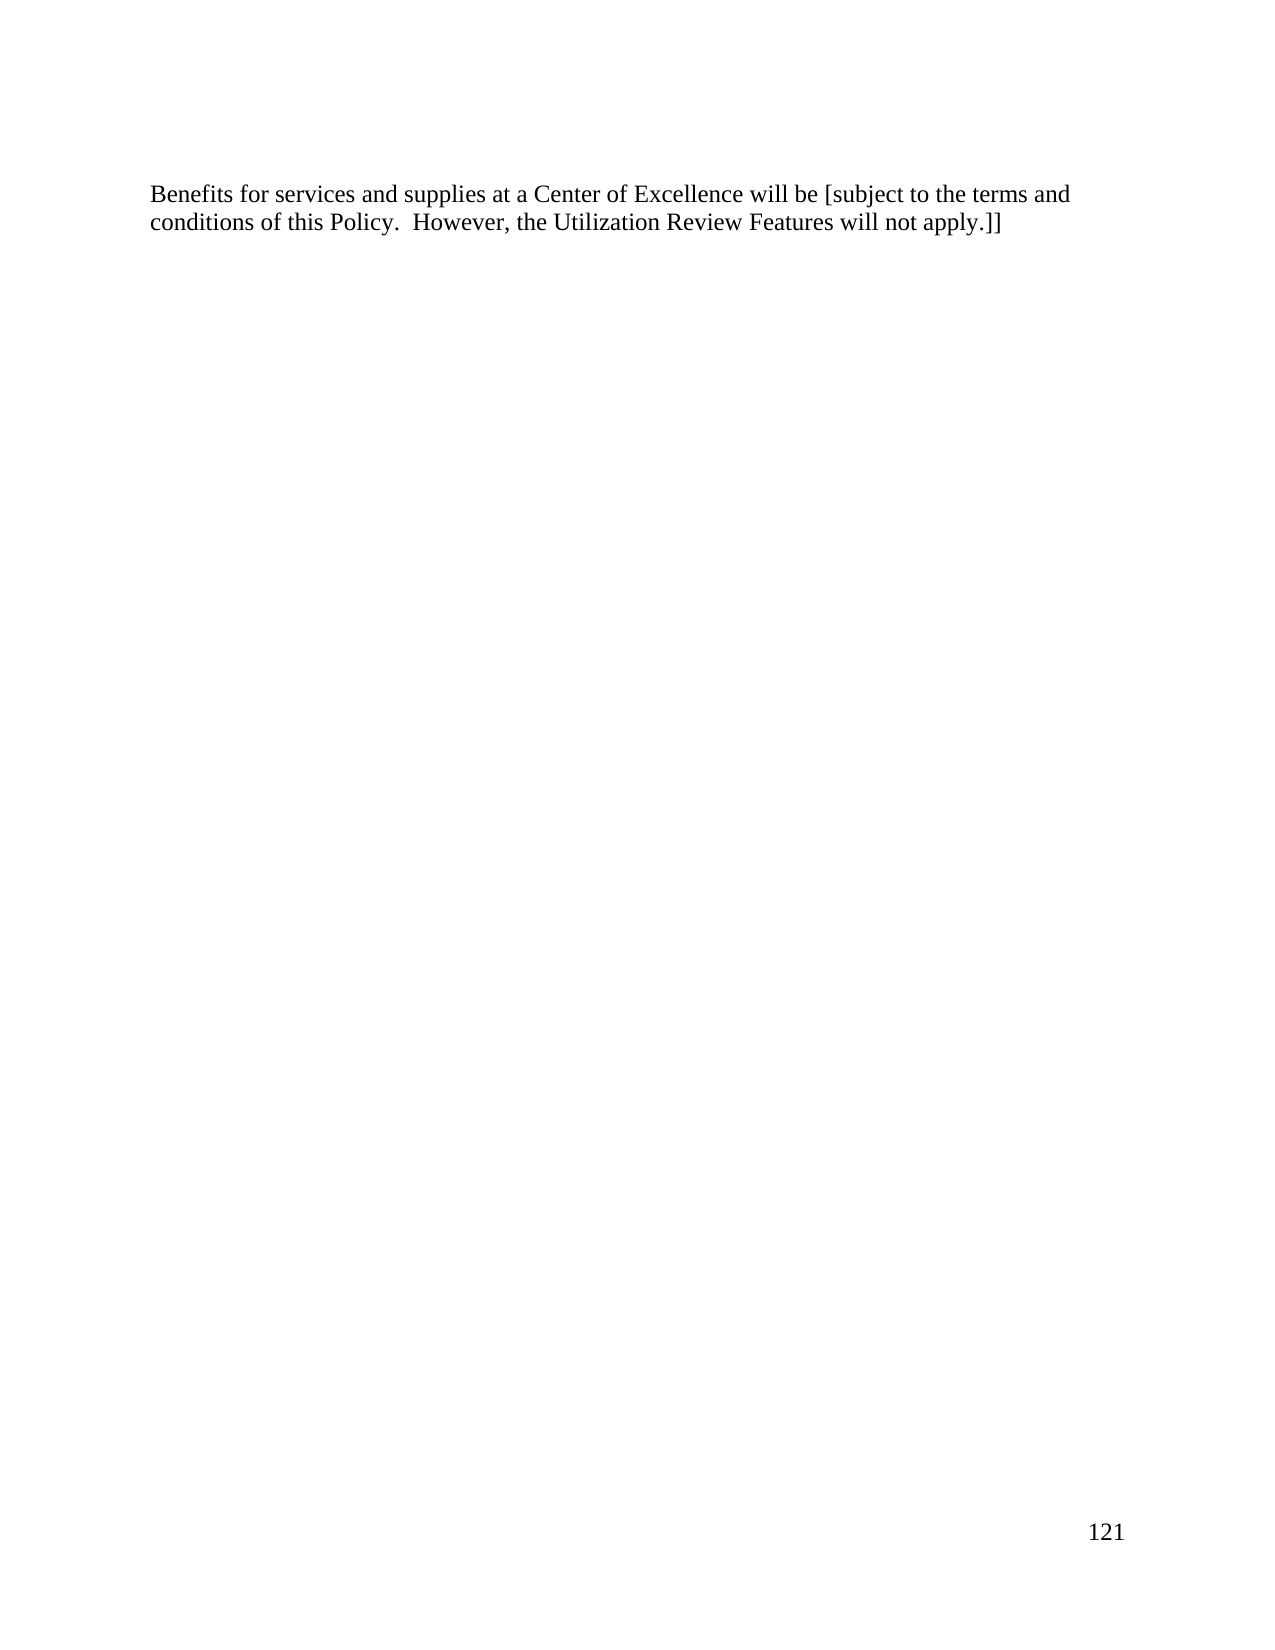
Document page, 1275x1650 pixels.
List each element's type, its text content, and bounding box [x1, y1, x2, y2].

text Benefits for services and supplies at a will be [subject to the terms and conditions of this Policy. However, the Utilization Review Features will not apply.]] [150, 179, 1125, 236]
